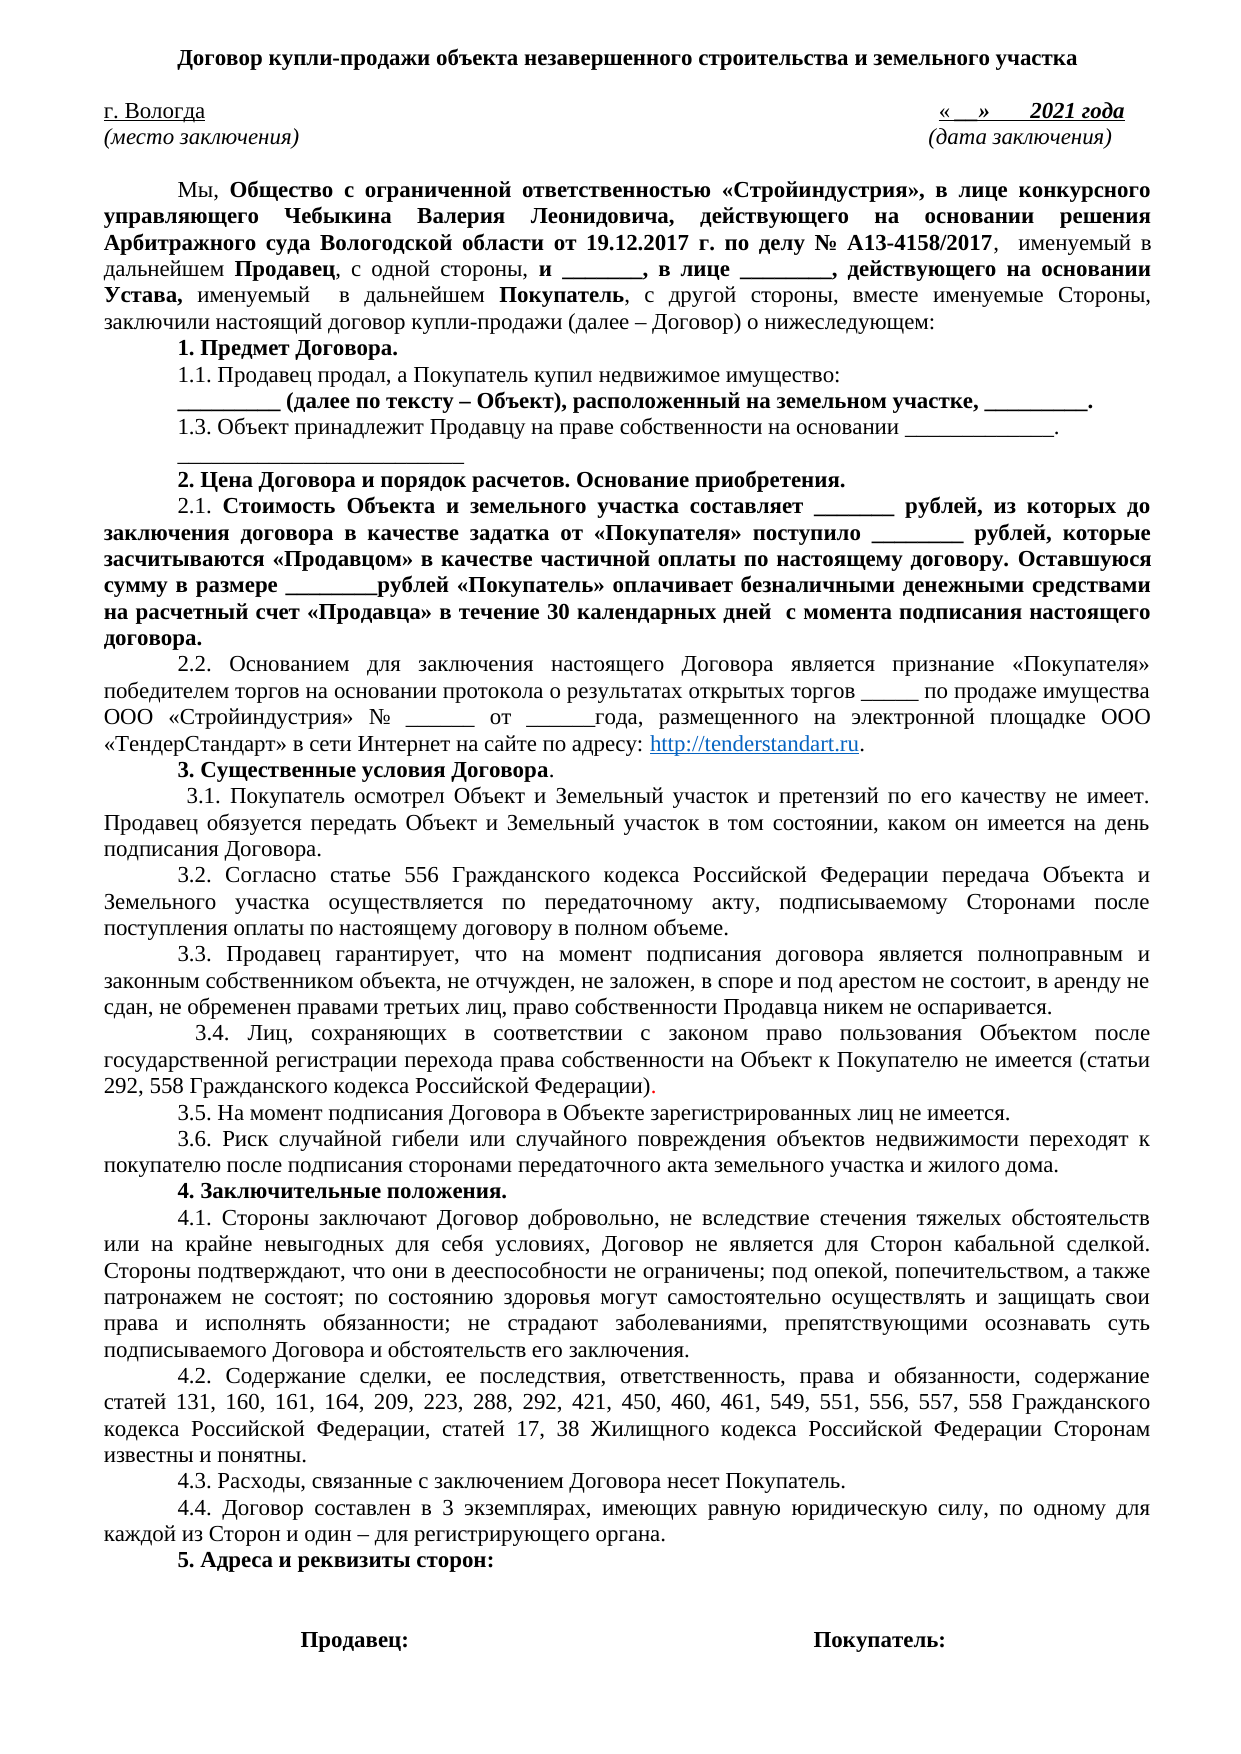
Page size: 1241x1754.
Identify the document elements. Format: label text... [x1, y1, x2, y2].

text 3.2. Согласно статье 556 Гражданского кодекса Российской Федерации передача Объекта и Земельного участка осуществляется по передаточному акту, подписываемому Сторонами после поступления оплаты по настоящему договору в полном объеме. [103, 861, 1152, 940]
text 3.4. Лиц, сохраняющих в соответствии с законом право пользования Объектом после государственной регистрации перехода права собственности на Объект к Покупателю не имеется (статьи 292, 558 Гражданского кодекса Российской Федерации). [103, 1019, 1152, 1098]
text Договор купли-продажи объекта незавершенного строительства и земельного участка [103, 44, 1152, 71]
text 3.6. Риск случайной гибели или случайного повреждения объектов недвижимости переходят к покупателю после подписания сторонами передаточного акта земельного участка и жилого дома. [103, 1125, 1152, 1178]
text 1. Предмет Договора. [103, 334, 1152, 361]
text 2.2. Основанием для заключения настоящего Договора является признание «Покупателя» победителем торгов на основании протокола о результатах открытых торгов _____ по продаже имущества ООО «Стройиндустрия» № ______ от ______года, размещенного на электронной площадке ООО «ТендерСтандарт» в сети Интернет на сайте по адресу: http://tenderstandart.ru. [103, 651, 1152, 756]
text 3.5. На момент подписания Договора в Объекте зарегистрированных лиц не имеется. [103, 1098, 1152, 1125]
text 2.1. Стоимость Объекта и земельного участка составляет _______ рублей, из которых до заключения договора в качестве задатка от «Покупателя» поступило ________ рублей, которые засчитываются «Продавцом» в качестве частичной оплаты по настоящему договору. Оставшуюся сумму в размере ________рублей «Покупатель» оплачивает безналичными денежными средствами на расчетный счет «Продавца» в течение 30 календарных дней с момента подписания настоящего договора. [103, 492, 1152, 651]
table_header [92, 1597, 617, 1695]
text 1.3. Объект принадлежит Продавцу на праве собственности на основании _____________. [103, 413, 1152, 440]
text _________ (далее по тексту – Объект), расположенный на земельном участке, _________. [103, 387, 1152, 413]
text г. Вологда « __» 2021 года [103, 97, 1152, 123]
text Мы, Общество с ограниченной ответственностью «Стройиндустрия», в лице конкурсного управляющего Чебыкина Валерия Леонидовича, действующего на основании решения Арбитражного суда Вологодской области от 19.12.2017 г. по делу № А13-4158/2017, именуемый в дальнейшем Продавец, с одной стороны, и _______, в лице ________, действующего на основании Устава, именуемый в дальнейшем Покупатель, с другой стороны, вместе именуемые Стороны, заключили настоящий договор купли-продажи (далее – Договор) о нижеследующем: [103, 176, 1152, 334]
text (место заключения) (дата заключения) [103, 123, 1152, 150]
text 2. Цена Договора и порядок расчетов. Основание приобретения. [103, 466, 1152, 492]
text 4. Заключительные положения. [103, 1178, 1152, 1204]
text 1.1. Продавец продал, а Покупатель купил недвижимое имущество: [103, 361, 1152, 387]
text 5. Адреса и реквизиты сторон: [103, 1547, 1152, 1573]
text 4.4. Договор составлен в 3 экземплярах, имеющих равную юридическую силу, по одному для каждой из Сторон и один – для регистрирующего органа. [103, 1494, 1152, 1547]
text 3. Существенные условия Договора. [103, 756, 1152, 782]
text _________________________ [103, 440, 1152, 466]
text 4.3. Расходы, связанные с заключением Договора несет Покупатель. [103, 1467, 1152, 1494]
text 3.1. Покупатель осмотрел Объект и Земельный участок и претензий по его качеству не имеет. Продавец обязуется передать Объект и Земельный участок в том состоянии, каком он имеется на день подписания Договора. [103, 782, 1152, 861]
text 4.1. Стороны заключают Договор добровольно, не вследствие стечения тяжелых обстоятельств или на крайне невыгодных для себя условиях, Договор не является для Сторон кабальной сделкой. Стороны подтверждают, что они в дееспособности не ограничены; под опекой, попечительством, а также патронажем не состоят; по состоянию здоровья могут самостоятельно осуществлять и защищать свои права и исполнять обязанности; не страдают заболеваниями, препятствующими осознавать суть подписываемого Договора и обстоятельств его заключения. [103, 1204, 1152, 1362]
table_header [617, 1597, 1142, 1695]
text 3.3. Продавец гарантирует, что на момент подписания договора является полноправным и законным собственником объекта, не отчужден, не заложен, в споре и под арестом не состоит, в аренду не сдан, не обременен правами третьих лиц, право собственности Продавца никем не оспаривается. [103, 940, 1152, 1019]
text 4.2. Содержание сделки, ее последствия, ответственность, права и обязанности, содержание статей 131, 160, 161, 164, 209, 223, 288, 292, 421, 450, 460, 461, 549, 551, 556, 557, 558 Гражданского кодекса Российской Федерации, статей 17, 38 Жилищного кодекса Российской Федерации Сторонам известны и понятны. [103, 1362, 1152, 1467]
